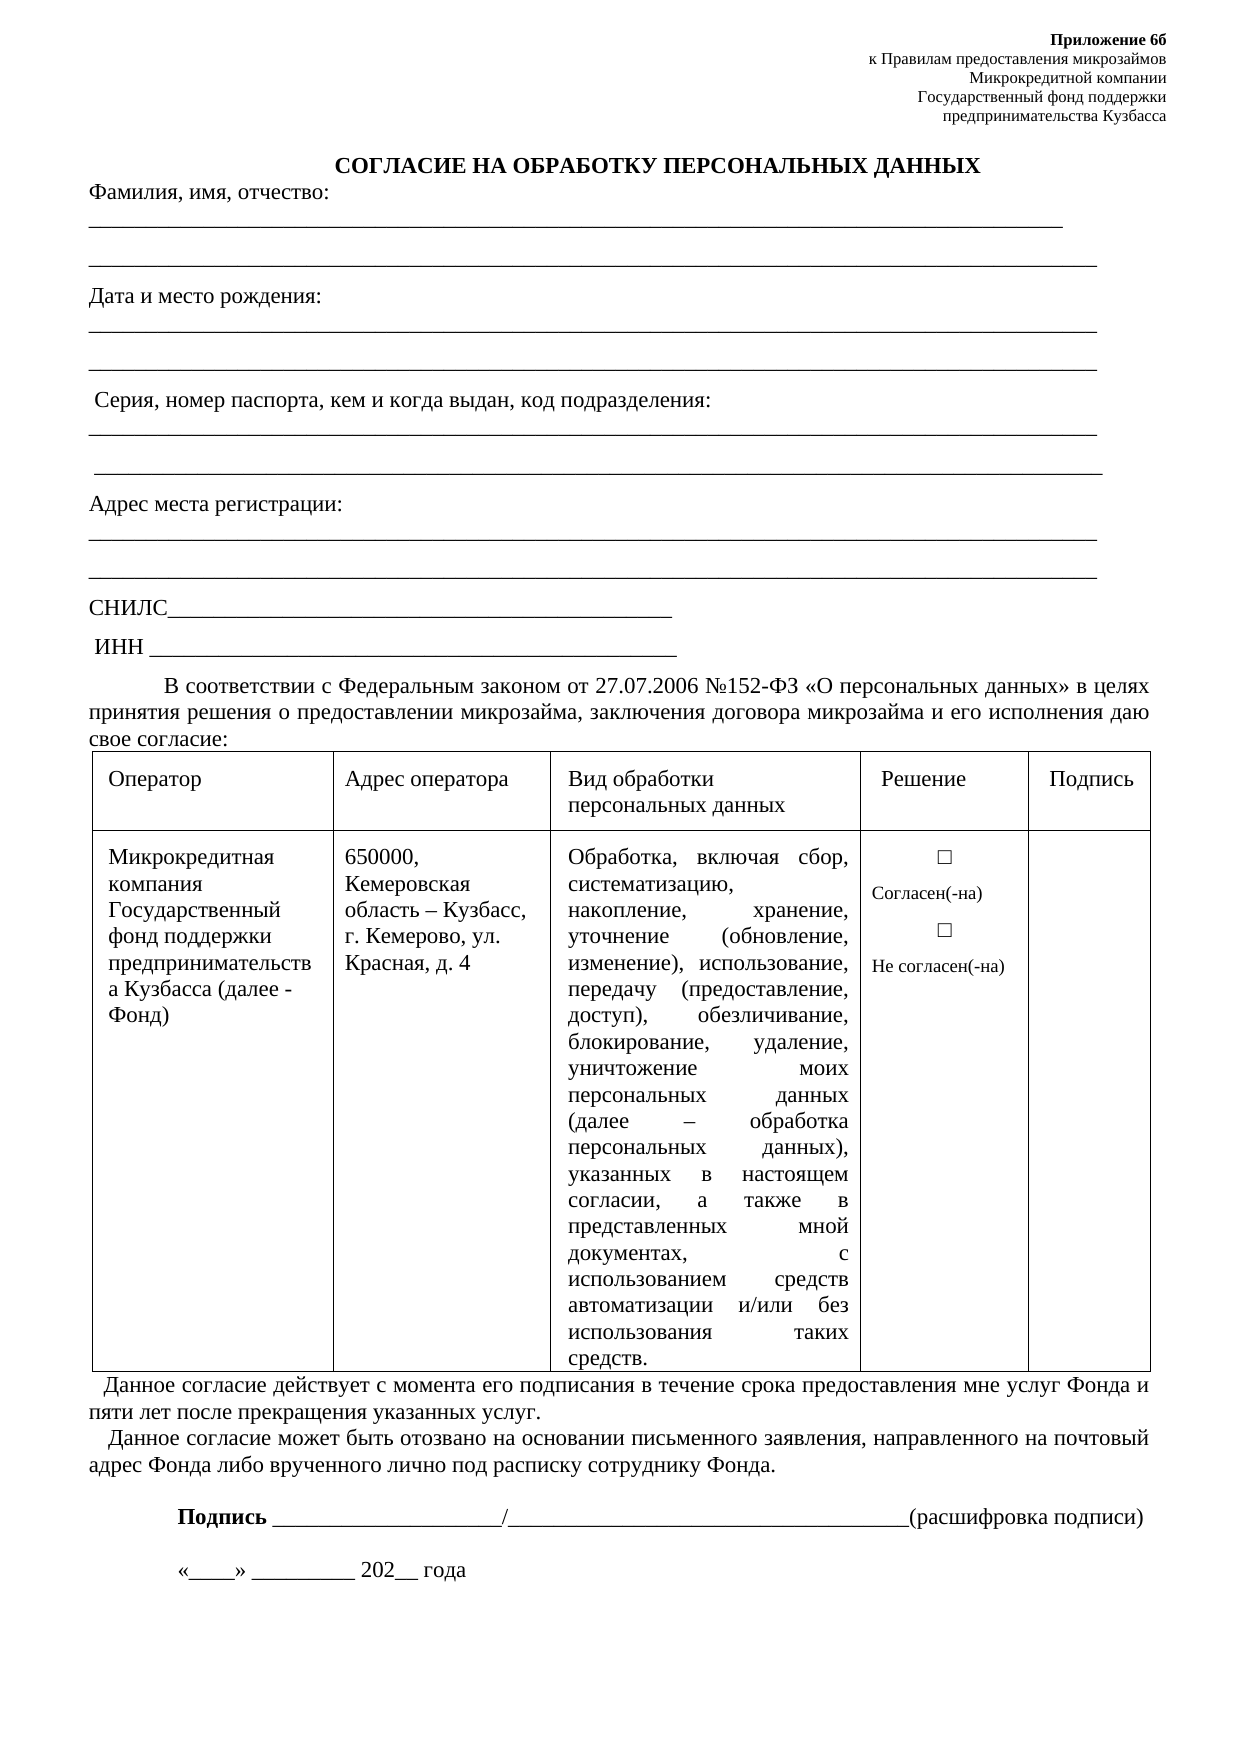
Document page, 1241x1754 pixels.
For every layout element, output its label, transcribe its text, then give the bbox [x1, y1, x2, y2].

text Подпись ____________________/___________________________________(расшифровка подписи) [118, 1503, 1152, 1530]
text Данное согласие действует с момента его подписания в течение срока предоставления мне услуг Фонда и пяти лет после прекращения указанных услуг. [88, 1372, 1152, 1424]
table_header Адрес оператора [334, 752, 550, 830]
text СОГЛАСИЕ НА ОБРАБОТКУ ПЕРСОНАЛЬНЫХ ДАННЫХ [88, 152, 1152, 178]
text Данное согласие может быть отозвано на основании письменного заявления, направленного на почтовый адрес Фонда либо врученного лично под расписку сотруднику Фонда. [88, 1424, 1152, 1477]
table_cell 650000, Кемеровская область – Кузбасс, г. Кемерово, ул. Красная, д. 4 [334, 831, 550, 1371]
text предпринимательства Кузбасса [177, 106, 1166, 125]
text к Правилам предоставления микрозаймов [177, 49, 1166, 68]
text Адрес места регистрации: ________________________________________________________________________________________ [88, 490, 1152, 543]
table_cell [1029, 831, 1150, 1371]
text ________________________________________________________________________________________ [88, 243, 1152, 270]
text Дата и место рождения: ________________________________________________________________________________________ [88, 282, 1152, 335]
text ________________________________________________________________________________________ [88, 347, 1152, 374]
text Серия, номер паспорта, кем и когда выдан, код подразделения: ________________________________________________________________________________________ [88, 386, 1152, 439]
text Приложение 6б [177, 29, 1166, 49]
table_header Оператор [93, 752, 333, 830]
table_header Подпись [1029, 752, 1150, 830]
text СНИЛС____________________________________________ [88, 594, 1152, 621]
text «____» _________ 202__ года [177, 1556, 1152, 1582]
text Фамилия, имя, отчество: _____________________________________________________________________________________ [88, 178, 1152, 231]
text ________________________________________________________________________________________ [88, 451, 1152, 478]
table_cell Микрокредитная компания Государственный фонд поддержки предпринимательства Кузбасса (далее - Фонд) [93, 831, 333, 1371]
text Микрокредитной компании [177, 68, 1166, 87]
table_header Вид обработки персональных данных [551, 752, 860, 830]
text ________________________________________________________________________________________ [88, 556, 1152, 582]
table_header Решение [861, 752, 1028, 830]
table_cell Обработка, включая сбор, систематизацию, накопление, хранение, уточнение (обновление, изменение), использование, передачу (предоставление, доступ), обезличивание, блокирование, удаление, уничтожение моих персональных данных (далее – обработка персональных данных), указанных в настоящем согласии, а также в представленных мной документах, с использованием средств автоматизации и/или без использования таких средств. [551, 831, 860, 1371]
text В соответствии с Федеральным законом от 27.07.2006 №152-ФЗ «О персональных данных» в целях принятия решения о предоставлении микрозайма, заключения договора микрозайма и его исполнения даю свое согласие: [88, 672, 1152, 751]
text Государственный фонд поддержки [177, 87, 1166, 106]
text ИНН ______________________________________________ [88, 633, 1152, 659]
table_cell □ Согласен(-на) □ Не согласен(-на) [861, 831, 1028, 1371]
